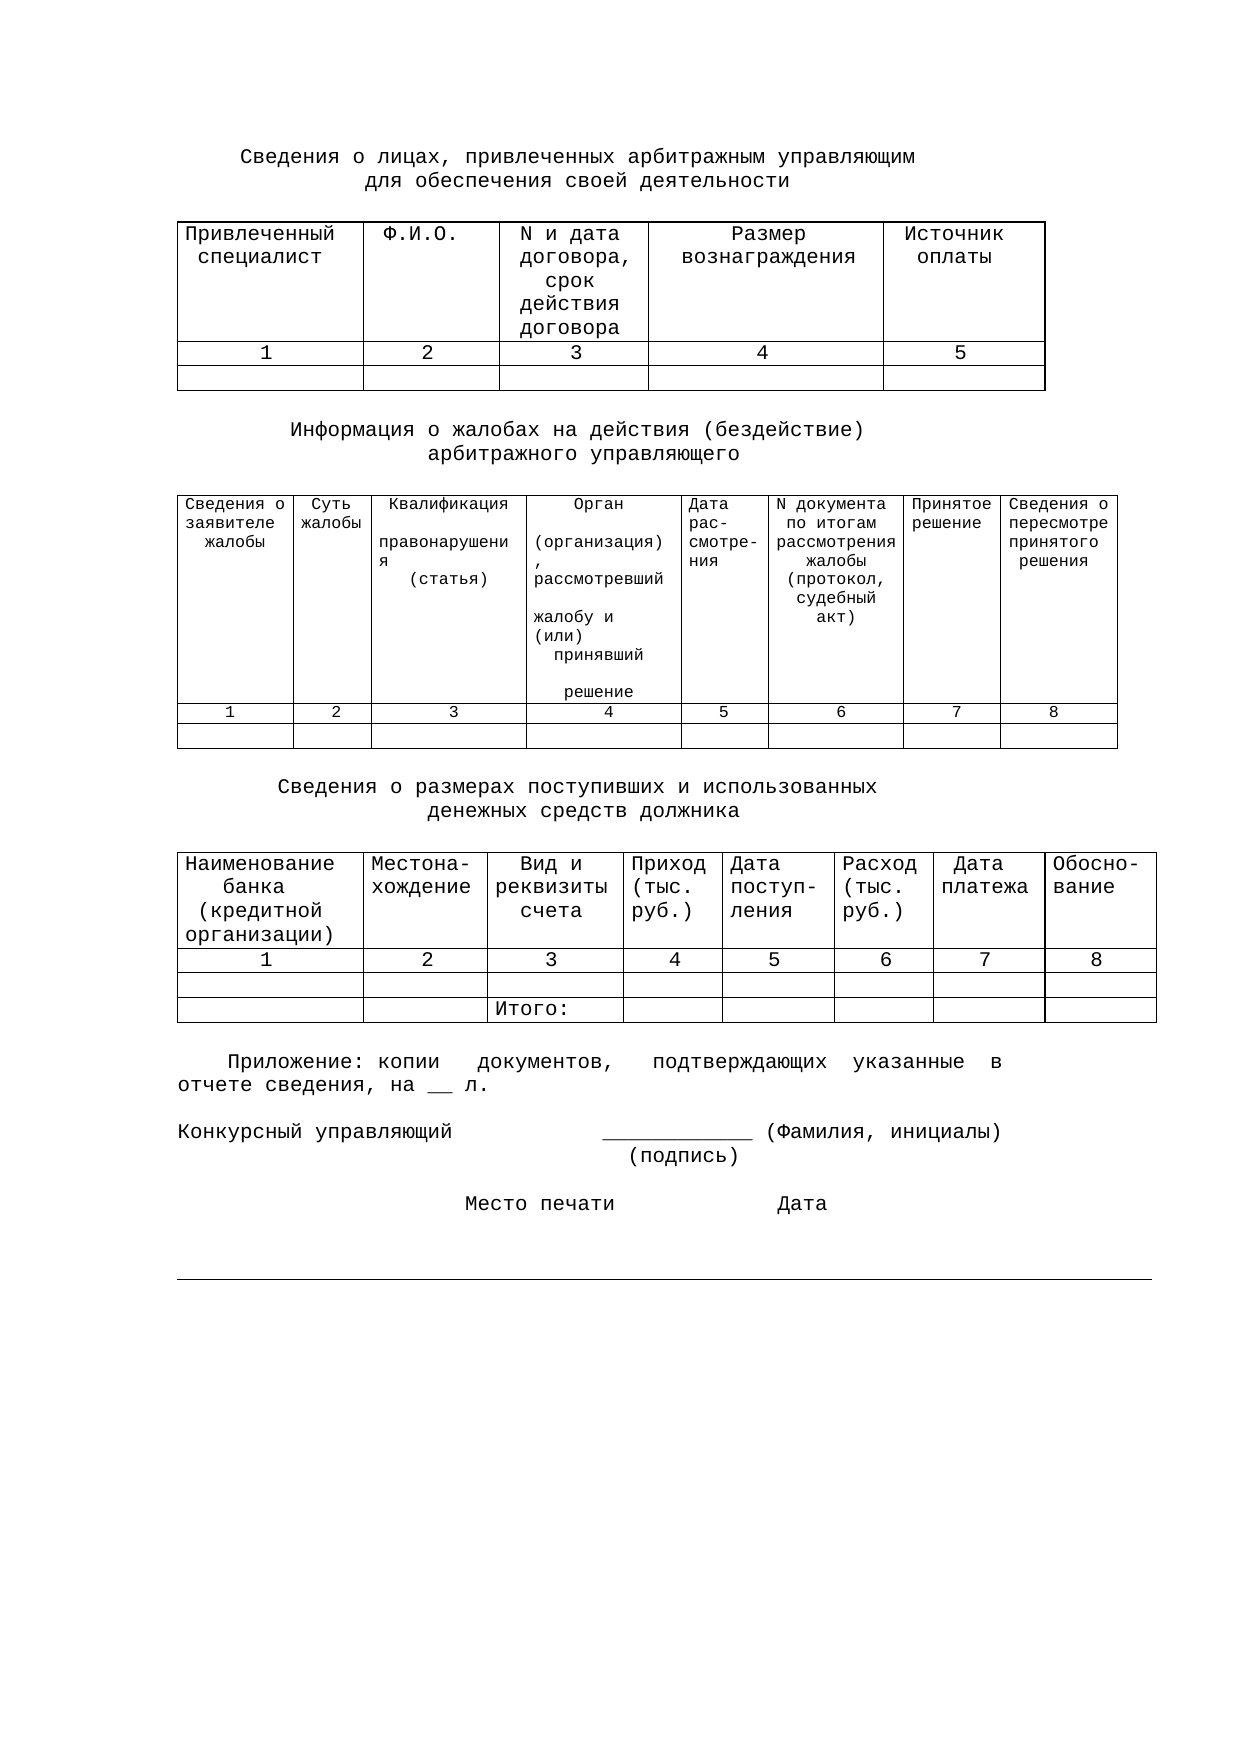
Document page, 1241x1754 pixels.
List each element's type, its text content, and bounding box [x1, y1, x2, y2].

table_header Обосно- вание [1046, 853, 1156, 947]
text Конкурсный управляющий ____________ (Фамилия, инициалы) [177, 1122, 1152, 1145]
table_cell [294, 724, 371, 747]
table_cell [364, 366, 499, 390]
table_cell 8 [1046, 949, 1156, 972]
table_header Суть жалобы [294, 496, 371, 703]
table_cell [624, 998, 722, 1022]
table_cell 7 [934, 949, 1044, 972]
table_cell [723, 973, 834, 997]
table_cell 6 [835, 949, 933, 972]
table_cell 3 [500, 342, 648, 365]
table_cell [884, 366, 1044, 390]
table_cell [372, 724, 526, 747]
table_cell 6 [769, 704, 903, 723]
table_cell 7 [904, 704, 1000, 723]
table_cell 2 [364, 342, 499, 365]
table_cell 2 [294, 704, 371, 723]
text Информация о жалобах на действия (бездействие) [177, 419, 1152, 443]
table_cell 8 [1001, 704, 1117, 723]
table_header Привлеченный специалист [178, 223, 363, 341]
table_cell [682, 724, 768, 747]
table_cell [835, 998, 933, 1022]
table_header Источник оплаты [884, 223, 1044, 341]
table_header Сведения о заявителе жалобы [178, 496, 293, 703]
table_header Наименование банка (кредитной организации) [178, 853, 363, 947]
table_cell 1 [178, 342, 363, 365]
table_cell [723, 998, 834, 1022]
table_header Дата поступ- ления [723, 853, 834, 947]
table_cell 4 [624, 949, 722, 972]
table_cell 3 [372, 704, 526, 723]
table_header Размер вознаграждения [649, 223, 883, 341]
table_header Принятое решение [904, 496, 1000, 703]
table_header Ф.И.О. [364, 223, 499, 341]
table_cell 1 [178, 949, 363, 972]
table_cell [178, 366, 363, 390]
table_header Местона- хождение [364, 853, 487, 947]
table_cell [649, 366, 883, 390]
table_cell 5 [884, 342, 1044, 365]
table_cell 5 [723, 949, 834, 972]
table_cell [178, 724, 293, 747]
text отчете сведения, на __ л. [177, 1074, 1152, 1098]
table_cell [934, 973, 1044, 997]
table_cell [178, 973, 363, 997]
text Сведения о размерах поступивших и использованных [177, 777, 1152, 800]
text для обеспечения своей деятельности [177, 170, 1152, 193]
table_header Расход (тыс. руб.) [835, 853, 933, 947]
table_cell [364, 973, 487, 997]
table_cell 4 [527, 704, 681, 723]
table_cell 3 [488, 949, 623, 972]
table_cell [1046, 998, 1156, 1022]
table_cell [904, 724, 1000, 747]
text Сведения о лицах, привлеченных арбитражным управляющим [177, 146, 1152, 170]
table_cell [1001, 724, 1117, 747]
table_header Дата рас- смотре- ния [682, 496, 768, 703]
table_header Вид и реквизиты счета [488, 853, 623, 947]
table_cell [624, 973, 722, 997]
table_cell [488, 973, 623, 997]
table_header Сведения о пересмотре принятого решения [1001, 496, 1117, 703]
table_header Приход (тыс. руб.) [624, 853, 722, 947]
table_cell 4 [649, 342, 883, 365]
text арбитражного управляющего [177, 443, 1152, 466]
table_cell [364, 998, 487, 1022]
table_cell [1046, 973, 1156, 997]
table_cell 2 [364, 949, 487, 972]
table_cell [527, 724, 681, 747]
text денежных средств должника [177, 800, 1152, 824]
table_header Орган (организация), рассмотревший жалобу и (или) принявший решение [527, 496, 681, 703]
table_cell [835, 973, 933, 997]
table_header Квалификация правонарушения (статья) [372, 496, 526, 703]
table_cell Итого: [488, 998, 623, 1022]
text Приложение: копии документов, подтверждающих указанные в [177, 1051, 1152, 1074]
table_cell 1 [178, 704, 293, 723]
table_header Дата платежа [934, 853, 1044, 947]
table_cell [178, 998, 363, 1022]
table_header N документа по итогам рассмотрения жалобы (протокол, судебный акт) [769, 496, 903, 703]
table_header N и дата договора, срок действия договора [500, 223, 648, 341]
text (подпись) [177, 1145, 1152, 1169]
table_cell [934, 998, 1044, 1022]
table_cell 5 [682, 704, 768, 723]
table_cell [769, 724, 903, 747]
table_cell [500, 366, 648, 390]
text Место печати Дата [177, 1192, 1152, 1216]
